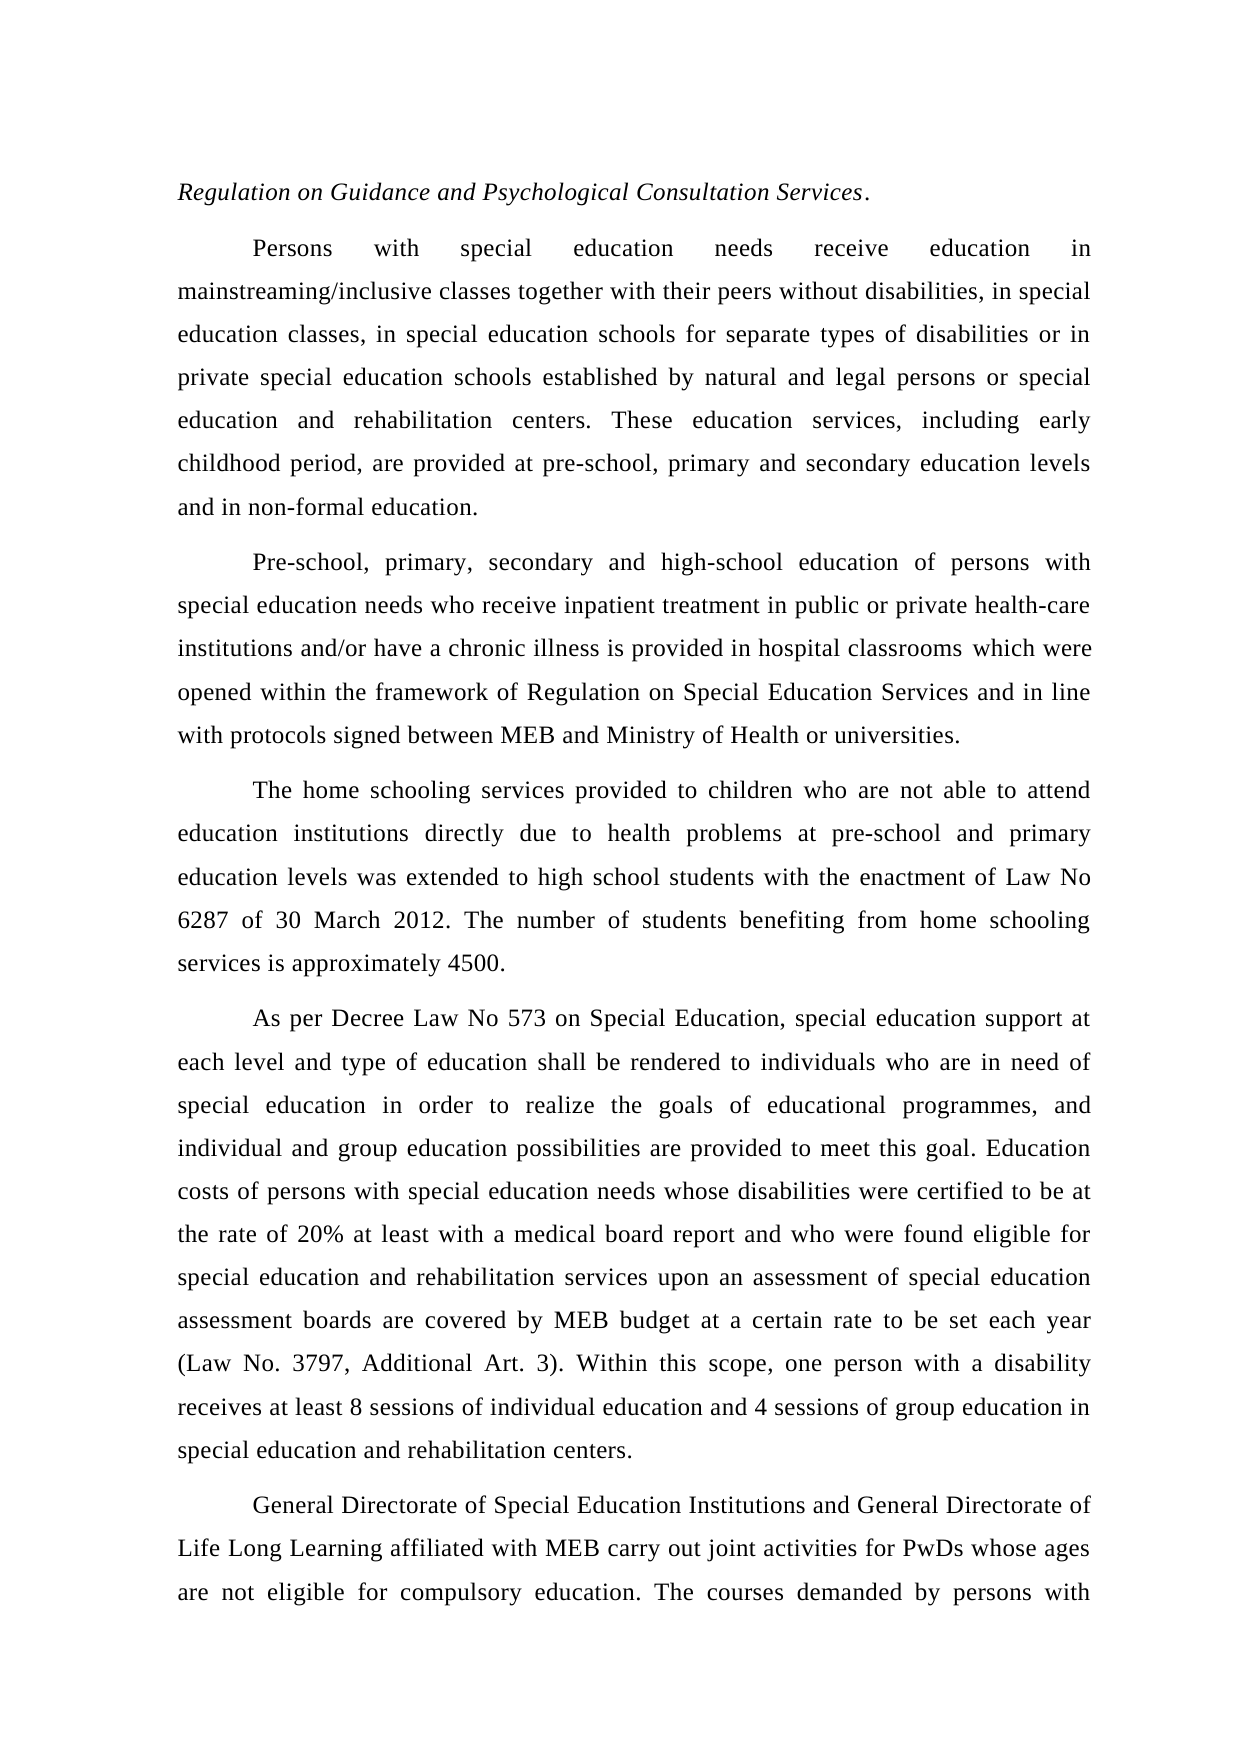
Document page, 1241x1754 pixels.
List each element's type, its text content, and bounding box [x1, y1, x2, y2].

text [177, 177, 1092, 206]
text Pre-school, primary, secondary and high-school education of persons with special education needs who receive inpatient treatment in public or private health-care institutions and/or have a chronic illness is provided in hospital classrooms which were opened within the framework of Regulation on Special Education Services and in line with protocols signed between MEB and Ministry of Health or universities. [177, 547, 1092, 748]
text The home schooling services provided to children who are not able to attend education institutions directly due to health problems at pre-school and primary education levels was extended to high school students with the enactment of Law No 6287 of 30 March 2012. The number of students benefiting from home schooling services is approximately 4500. [177, 775, 1092, 977]
text As per Decree Law No 573 on Special Education, special education support at each level and type of education shall be rendered to individuals who are in need of special education in order to realize the goals of educational programmes, and individual and group education possibilities are provided to meet this goal. Education costs of persons with special education needs whose disabilities were certified to be at the rate of 20% at least with a medical board report and who were found eligible for special education and rehabilitation services upon an assessment of special education assessment boards are covered by MEB budget at a certain rate to be set each year (Law No. 3797, Additional Art. 3). Within this scope, one person with a disability receives at least 8 sessions of individual education and 4 sessions of group education in special education and rehabilitation centers. [177, 1003, 1092, 1463]
text Persons with special education needs receive education in mainstreaming/inclusive classes together with their peers without disabilities, in special education classes, in special education schools for separate types of disabilities or in private special education schools established by natural and legal persons or special education and rehabilitation centers. These education services, including early childhood period, are provided at pre-school, primary and secondary education levels and in non-formal education. [177, 233, 1092, 520]
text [177, 1490, 1092, 1605]
